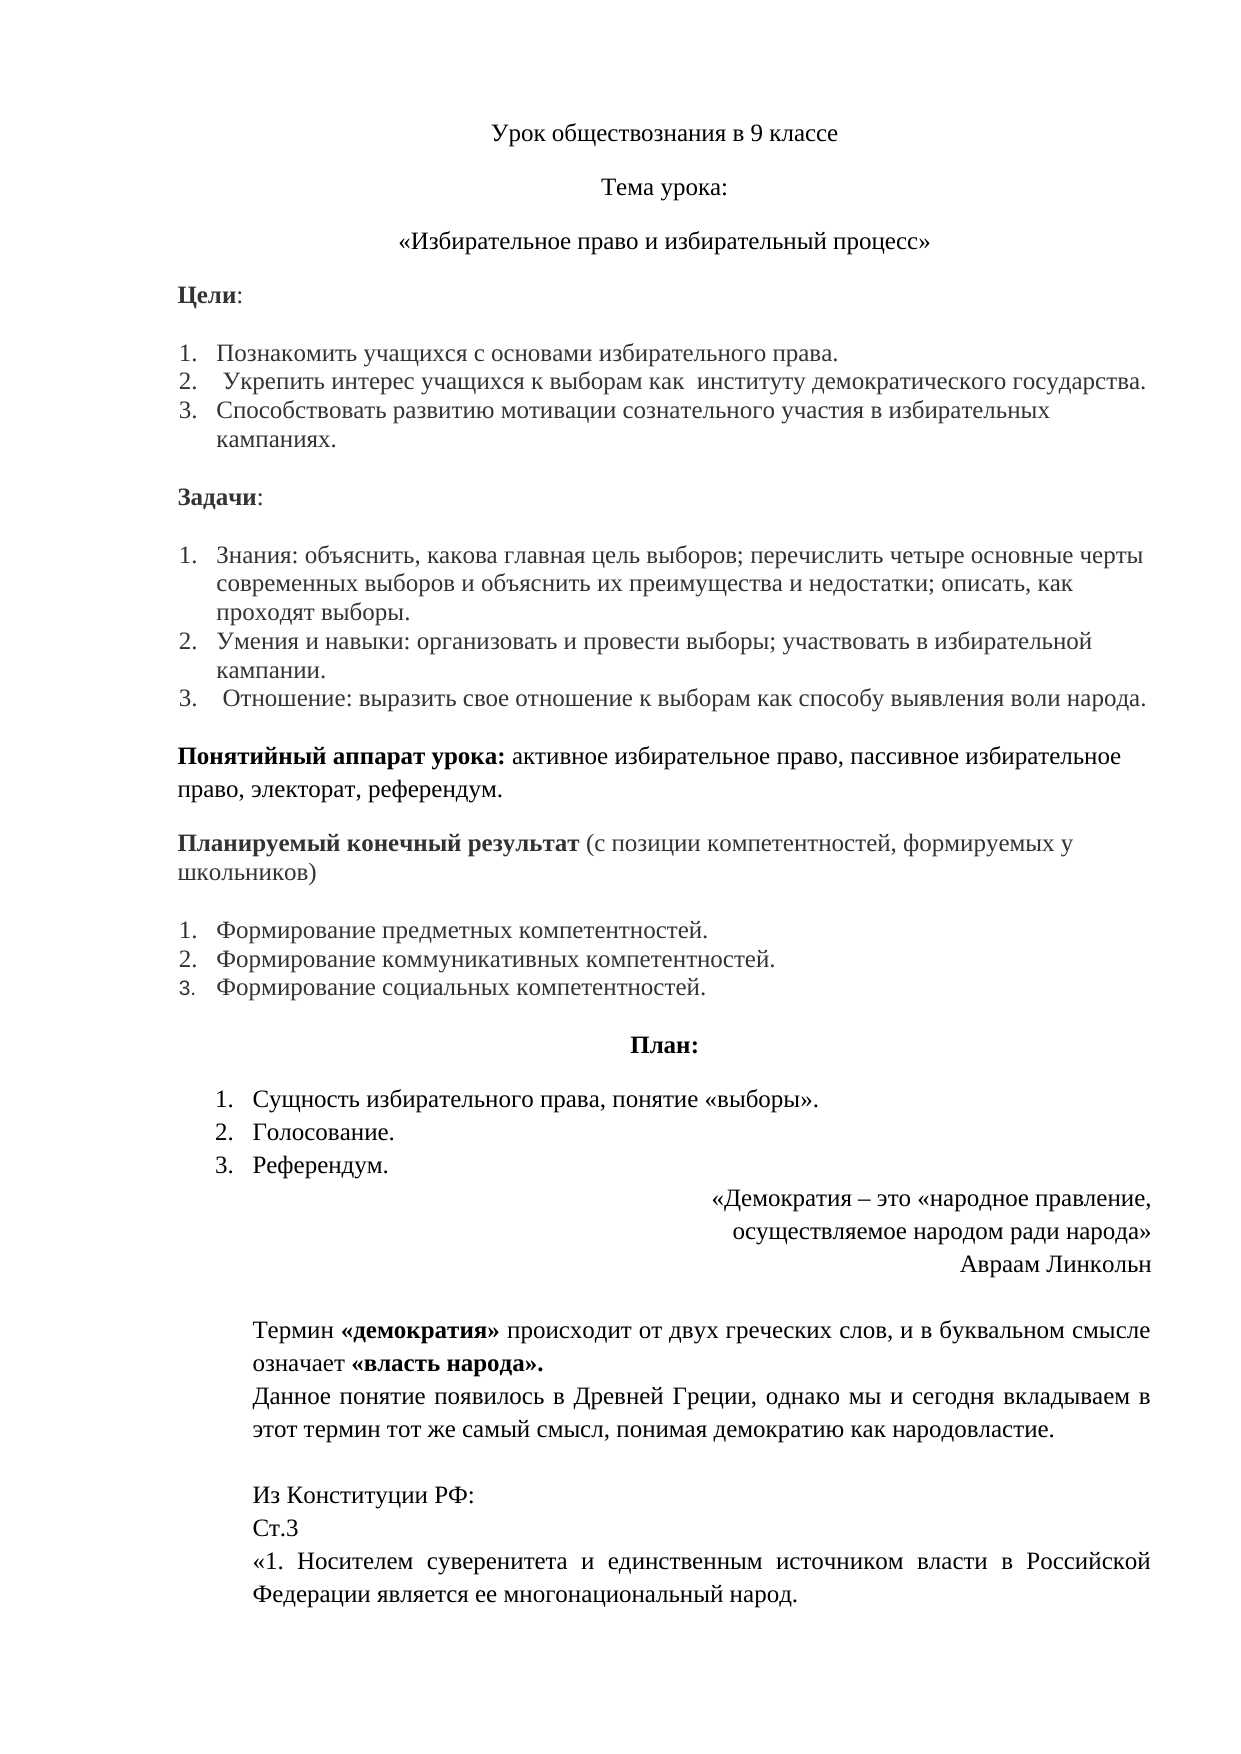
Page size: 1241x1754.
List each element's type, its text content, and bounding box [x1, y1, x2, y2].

list Голосование. [215, 1117, 1152, 1146]
list Формирование предметных компетентностей. [179, 915, 1152, 944]
list Данное понятие появилось в Древней Греции, однако мы и сегодня вкладываем в этот термин тот же самый смысл, понимая демократию как народовластие. [252, 1381, 1152, 1443]
list Термин «демократия» происходит от двух греческих слов, и в буквальном смысле означает «власть народа». [252, 1315, 1152, 1377]
list Референдум. [215, 1150, 1152, 1179]
text Урок обществознания в 9 классе [177, 118, 1152, 147]
text Понятийный аппарат урока: активное избирательное право, пассивное избирательное право, электорат, референдум. [177, 741, 1152, 803]
list Познакомить учащихся с основами избирательного права. [179, 338, 1152, 366]
list Из Конституции РФ: [252, 1480, 1152, 1509]
text Тема урока: [177, 172, 1152, 201]
list Авраам Линкольн [252, 1249, 1152, 1278]
list Способствовать развитию мотивации сознательного участия в избирательных кампаниях. [179, 395, 1152, 453]
list Ст.3 [252, 1513, 1152, 1542]
list «1. Носителем суверенитета и единственным источником власти в Российской Федерации является ее многонациональный народ. [252, 1546, 1152, 1608]
list Отношение: выразить свое отношение к выборам как способу выявления воли народа. [179, 683, 1152, 712]
list «Демократия – это «народное правление, осуществляемое народом ради народа» [252, 1183, 1152, 1245]
list Укрепить интерес учащихся к выборам как институту демократического государства. [179, 366, 1152, 395]
list Знания: объяснить, какова главная цель выборов; перечислить четыре основные черты современных выборов и объяснить их преимущества и недостатки; описать, как проходят выборы. [179, 540, 1152, 626]
text «Избирательное право и избирательный процесс» [177, 226, 1152, 254]
list Формирование коммуникативных компетентностей. [179, 944, 1152, 972]
text Планируемый конечный результат (с позиции компетентностей, формируемых у школьников) [177, 828, 1152, 886]
text Цели: [177, 280, 1152, 308]
text План: [177, 1030, 1152, 1059]
list Умения и навыки: организовать и провести выборы; участвовать в избирательной кампании. [179, 626, 1152, 683]
list Формирование социальных компетентностей. [179, 972, 1152, 1001]
list Сущность избирательного права, понятие «выборы». [215, 1084, 1152, 1113]
text Задачи: [177, 482, 1152, 511]
